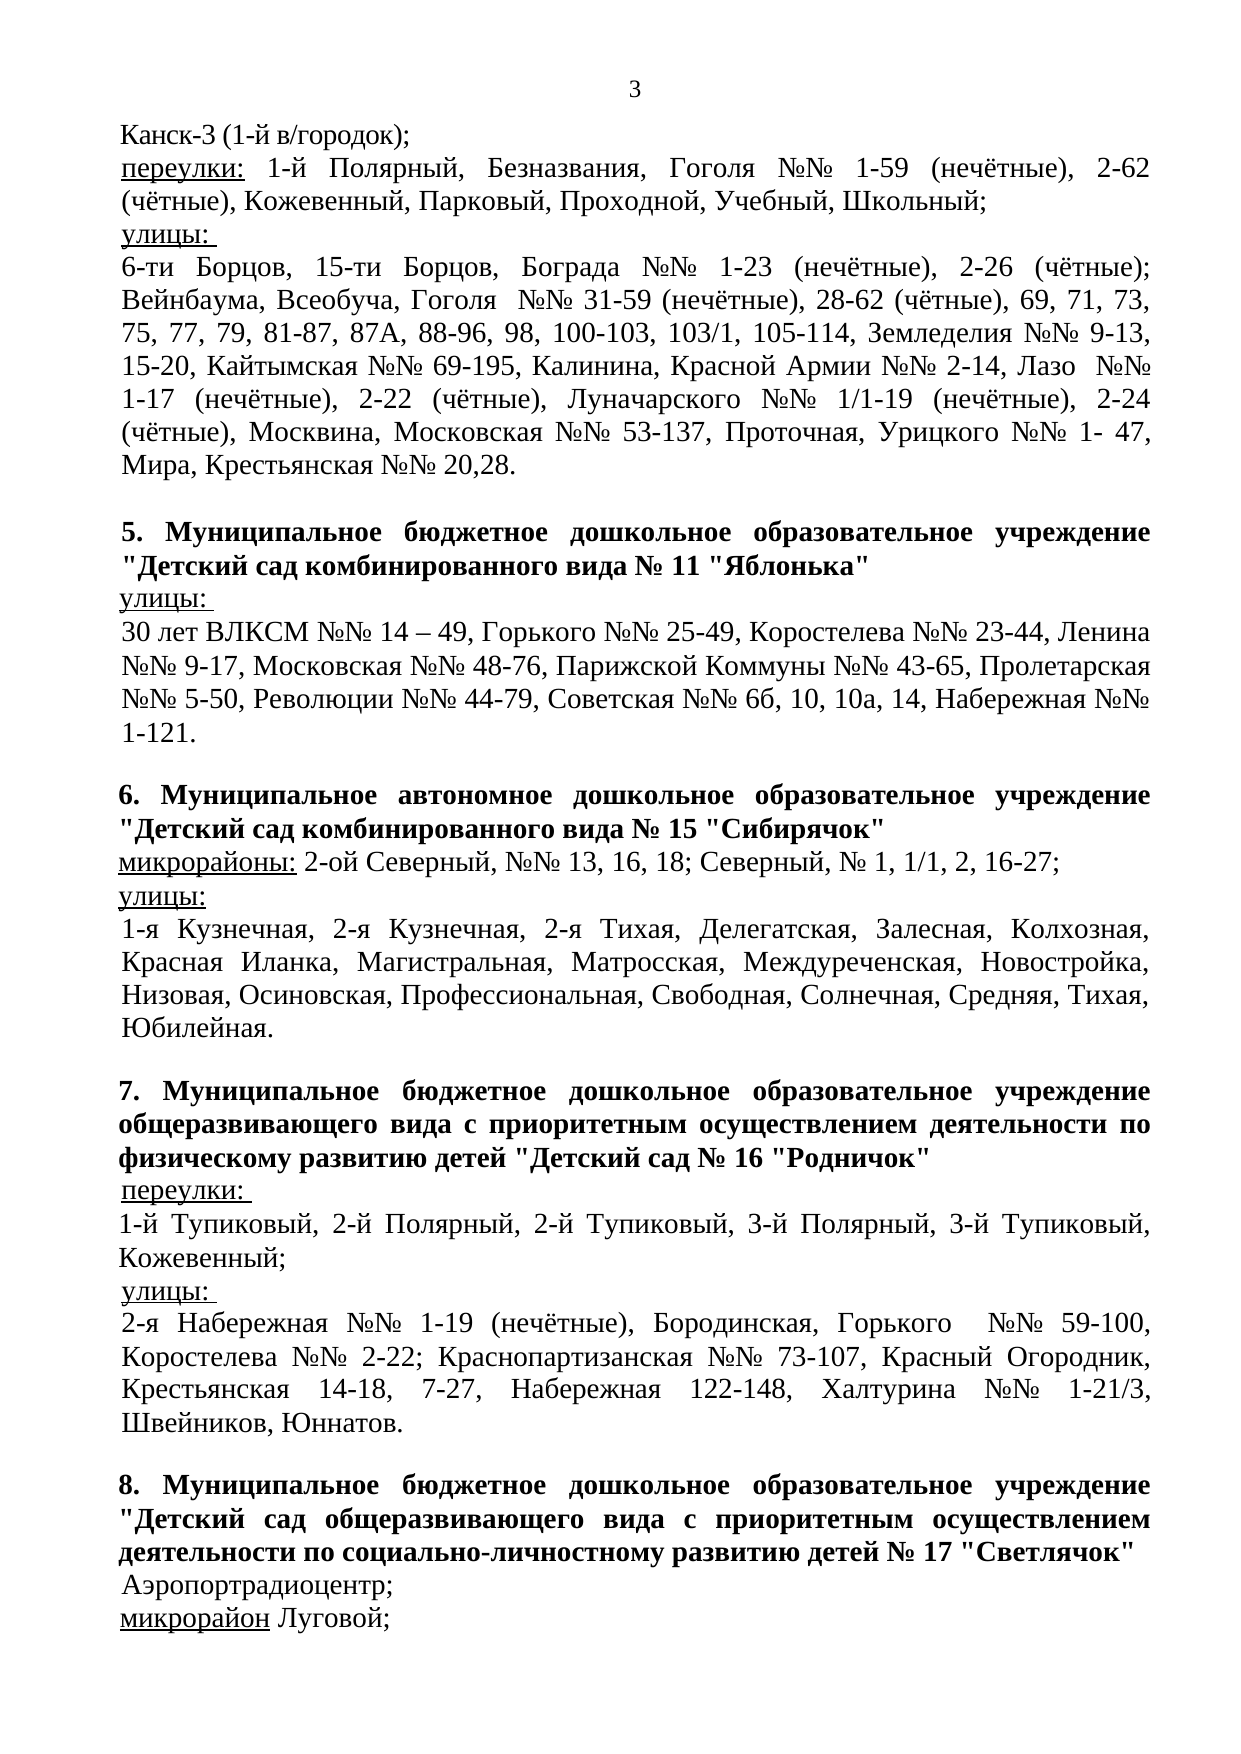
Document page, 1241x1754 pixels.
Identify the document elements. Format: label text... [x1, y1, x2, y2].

text 8. Муниципальное бюджетное дошкольное образовательное учреждение "Детский сад общеразвивающего вида с приоритетным осуществлением деятельности по социально-личностному развитию детей № 17 "Светлячок" [118, 1467, 1152, 1568]
text 7. Муниципальное бюджетное дошкольное образовательное учреждение общеразвивающего вида с приоритетным осуществлением деятельности по физическому развитию детей "Детский сад № 16 "Родничок" [118, 1073, 1152, 1173]
text улицы: [119, 581, 1148, 614]
text 5. Муниципальное бюджетное дошкольное образовательное учреждение "Детский сад комбинированного вида № 11 "Яблонька" [121, 514, 1152, 581]
text микрорайон Луговой; [119, 1601, 1152, 1634]
text 6. Муниципальное автономное дошкольное образовательное учреждение "Детский сад комбинированного вида № 15 "Сибирячок" [118, 777, 1152, 844]
text улицы: [121, 1273, 1152, 1307]
text микрорайоны: 2-ой Северный, №№ 13, 16, 18; Северный, № 1, 1/1, 2, 16-27; [118, 845, 1149, 878]
text 30 лет ВЛКСМ №№ 14 – 49, Горького №№ 25-49, Коростелева №№ 23-44, Ленина №№ 9-17, Московская №№ 48-76, Парижской Коммуны №№ 43-65, Пролетарская №№ 5-50, Революции №№ 44-79, Советская №№ 6б, 10, 10а, 14, Набережная №№ 1-121. [121, 614, 1152, 749]
text 6-ти Борцов, 15-ти Борцов, Бограда №№ 1-23 (нечётные), 2-26 (чётные); Вейнбаума, Всеобуча, Гоголя №№ 31-59 (нечётные), 28-62 (чётные), 69, 71, 73, 75, 77, 79, 81-87, 87А, 88-96, 98, 100-103, 103/1, 105-114, Земледелия №№ 9-13, 15-20, Кайтымская №№ 69-195, Калинина, Красной Армии №№ 2-14, Лазо №№ 1-17 (нечётные), 2-22 (чётные), Луначарского №№ 1/1-19 (нечётные), 2-24 (чётные), Москвина, Московская №№ 53-137, Проточная, Урицкого №№ 1- 47, Мира, Крестьянская №№ 20,28. [121, 250, 1152, 481]
text Аэропортрадиоцентр; [121, 1568, 1152, 1601]
text переулки: [121, 1173, 1152, 1206]
text улицы: [121, 217, 1152, 250]
text Канск-3 (1-й в/городок); [119, 118, 1152, 151]
text переулки: 1-й Полярный, Безназвания, Гоголя №№ 1-59 (нечётные), 2-62 (чётные), Кожевенный, Парковый, Проходной, Учебный, Школьный; [121, 151, 1152, 217]
text 2-я Набережная №№ 1-19 (нечётные), Бородинская, Горького №№ 59-100, Коростелева №№ 2-22; Краснопартизанская №№ 73-107, Красный Огородник, Крестьянская 14-18, 7-27, Набережная 122-148, Халтурина №№ 1-21/3, Швейников, Юннатов. [121, 1307, 1152, 1439]
text 1-й Тупиковый, 2-й Полярный, 2-й Тупиковый, 3-й Полярный, 3-й Тупиковый, Кожевенный; [118, 1206, 1152, 1273]
text 1-я Кузнечная, 2-я Кузнечная, 2-я Тихая, Делегатская, Залесная, Колхозная, Красная Иланка, Магистральная, Матросская, Междуреченская, Новостройка, Низовая, Осиновская, Профессиональная, Свободная, Солнечная, Средняя, Тихая, Юбилейная. [121, 912, 1150, 1044]
text улицы: [118, 879, 1149, 912]
